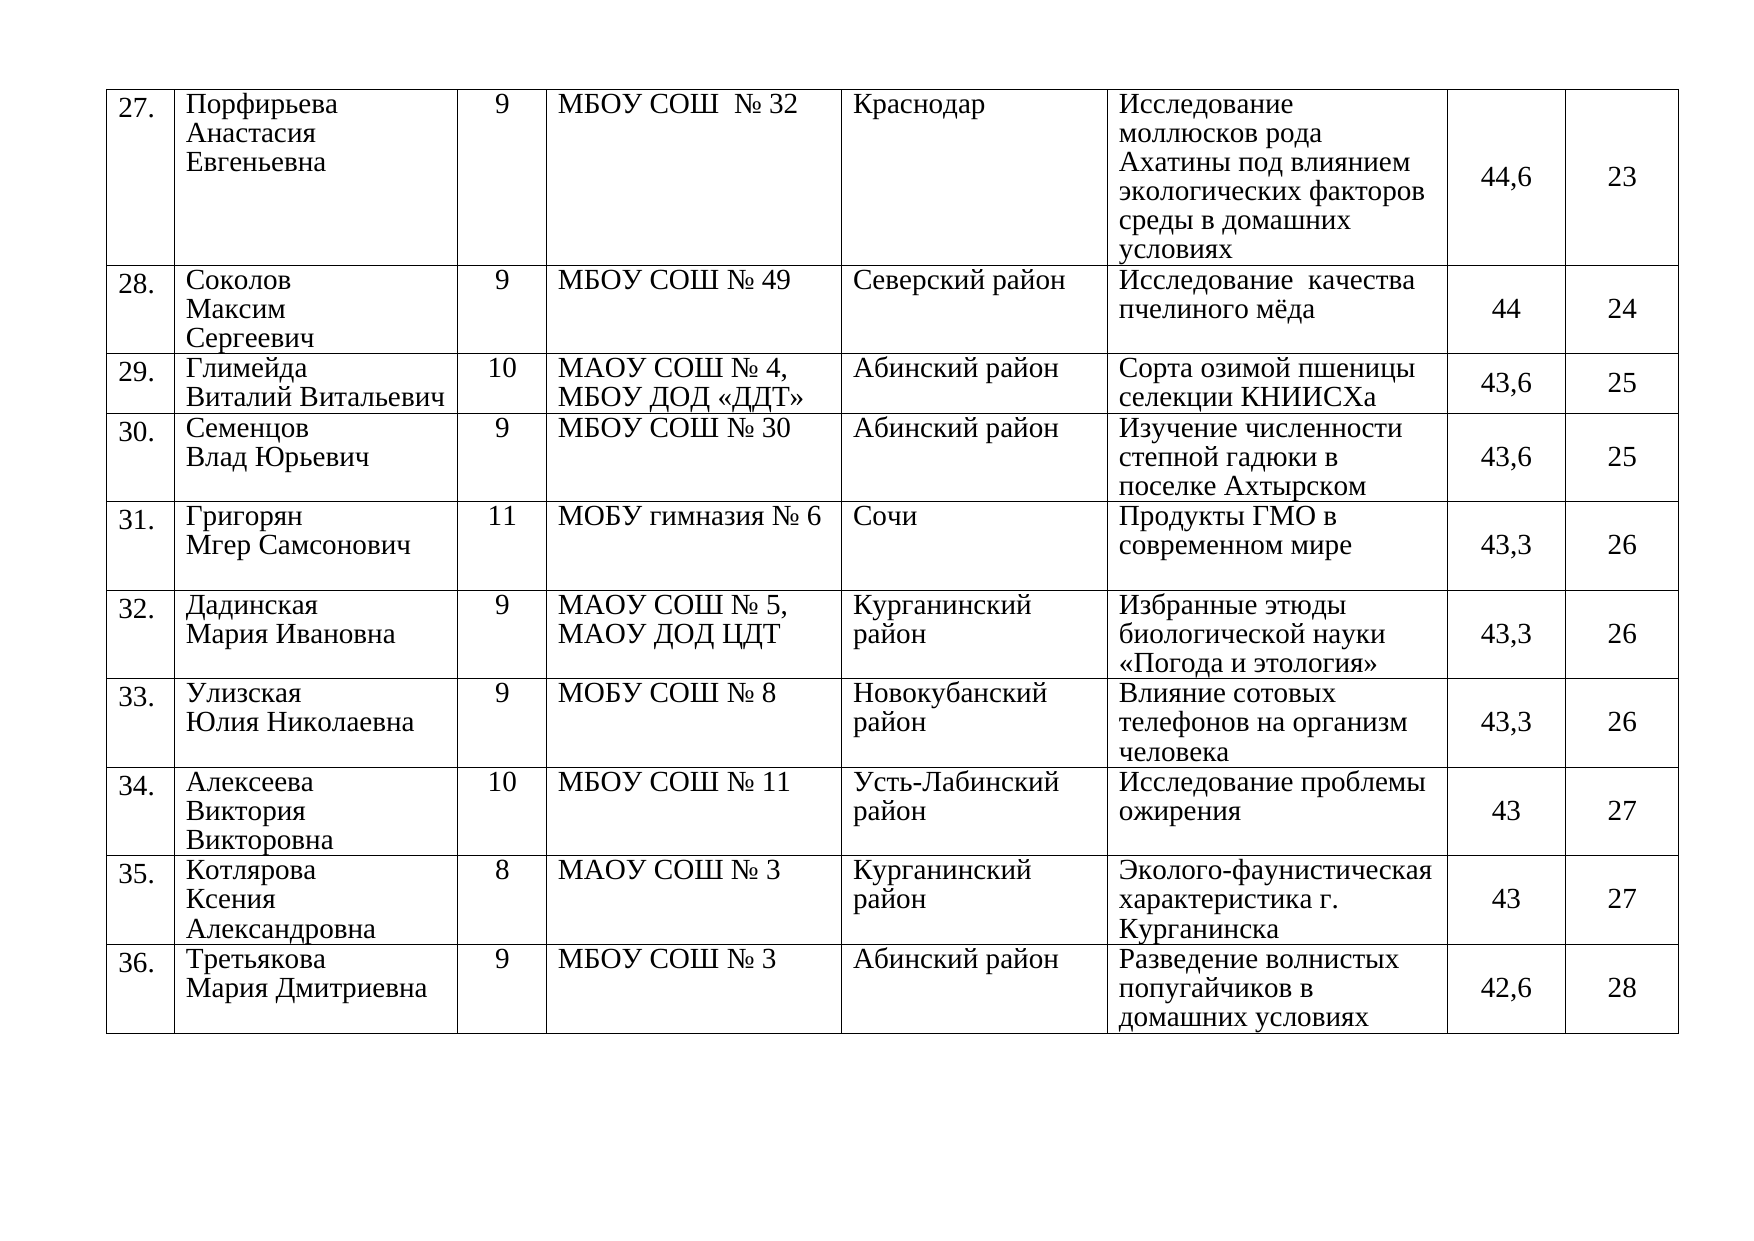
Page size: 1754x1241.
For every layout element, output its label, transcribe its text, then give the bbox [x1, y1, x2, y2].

table_cell 8 [458, 856, 546, 944]
table_cell 10 [458, 768, 546, 855]
table_cell 23 [1566, 90, 1678, 265]
table_cell 43 [1448, 768, 1565, 855]
table_cell Избранные этюды биологической науки «Погода и этология» [1108, 591, 1447, 678]
table_cell Третьякова Мария Дмитриевна [175, 945, 457, 1032]
table_cell 26 [1566, 591, 1678, 678]
table_cell 26 [1566, 679, 1678, 767]
table_cell Порфирьева Анастасия Евгеньевна [175, 90, 457, 265]
table_cell 9 [458, 945, 546, 1032]
table_cell Усть-Лабинский район [842, 768, 1107, 855]
table_cell МБОУ СОШ № 11 [547, 768, 841, 855]
table_cell МОБУ СОШ № 8 [547, 679, 841, 767]
table_cell Курганинский район [842, 856, 1107, 944]
table_cell 44,6 [1448, 90, 1565, 265]
table_cell 43,6 [1448, 354, 1565, 413]
table_cell Исследование моллюсков рода Ахатины под влиянием экологических факторов среды в домашних условиях [1108, 90, 1447, 265]
table_cell Абинский район [842, 354, 1107, 413]
table_cell МАОУ СОШ № 3 [547, 856, 841, 944]
table_cell 44 [1448, 266, 1565, 353]
table_cell Эколого-фаунистическая характеристика г. Курганинска [1108, 856, 1447, 944]
table_cell 9 [458, 679, 546, 767]
table_cell [107, 90, 174, 265]
table_cell 9 [458, 90, 546, 265]
table_cell Курганинский район [842, 591, 1107, 678]
table_cell Глимейда Виталий Витальевич [175, 354, 457, 413]
table_cell Сорта озимой пшеницы селекции КНИИСХа [1108, 354, 1447, 413]
table_cell 43,3 [1448, 679, 1565, 767]
table_cell 28 [1566, 945, 1678, 1032]
table_cell 26 [1566, 502, 1678, 590]
table_cell Разведение волнистых попугайчиков в домашних условиях [1108, 945, 1447, 1032]
table_cell [107, 679, 174, 767]
table_cell Соколов Максим Сергеевич [175, 266, 457, 353]
table_cell Северский район [842, 266, 1107, 353]
table_cell Улизская Юлия Николаевна [175, 679, 457, 767]
table_cell МБОУ СОШ № 49 [547, 266, 841, 353]
table_cell 27 [1566, 856, 1678, 944]
table_cell Изучение численности степной гадюки в поселке Ахтырском [1108, 414, 1447, 501]
table_cell МОБУ гимназия № 6 [547, 502, 841, 590]
table_cell Продукты ГМО в современном мире [1108, 502, 1447, 590]
table_cell МБОУ СОШ № 32 [547, 90, 841, 265]
table_cell МАОУ СОШ № 5, МАОУ ДОД ЦДТ [547, 591, 841, 678]
table_cell 25 [1566, 354, 1678, 413]
table_cell Новокубанский район [842, 679, 1107, 767]
table_cell 42,6 [1448, 945, 1565, 1032]
table_cell [107, 768, 174, 855]
table_cell [107, 591, 174, 678]
table_cell Григорян Мгер Самсонович [175, 502, 457, 590]
table_cell МБОУ СОШ № 30 [547, 414, 841, 501]
table_cell 10 [458, 354, 546, 413]
table_cell Семенцов Влад Юрьевич [175, 414, 457, 501]
table_cell 11 [458, 502, 546, 590]
table_cell 43 [1448, 856, 1565, 944]
table_cell 24 [1566, 266, 1678, 353]
table_cell [107, 266, 174, 353]
table_cell Краснодар [842, 90, 1107, 265]
table_cell [107, 414, 174, 501]
table_cell МБОУ СОШ № 3 [547, 945, 841, 1032]
table_cell [107, 856, 174, 944]
table_cell 9 [458, 414, 546, 501]
table_cell 25 [1566, 414, 1678, 501]
table_cell Влияние сотовых телефонов на организм человека [1108, 679, 1447, 767]
table_cell 27 [1566, 768, 1678, 855]
table_cell [107, 502, 174, 590]
table_cell МАОУ СОШ № 4, МБОУ ДОД «ДДТ» [547, 354, 841, 413]
table_cell 43,3 [1448, 591, 1565, 678]
table_cell Абинский район [842, 945, 1107, 1032]
table_cell [107, 354, 174, 413]
table_cell 9 [458, 266, 546, 353]
table_cell Дадинская Мария Ивановна [175, 591, 457, 678]
table_cell Котлярова Ксения Александровна [175, 856, 457, 944]
table_cell Алексеева Виктория Викторовна [175, 768, 457, 855]
table_cell Абинский район [842, 414, 1107, 501]
table_cell [107, 945, 174, 1032]
table_cell 9 [458, 591, 546, 678]
table_cell 43,3 [1448, 502, 1565, 590]
table_cell Сочи [842, 502, 1107, 590]
table_cell 43,6 [1448, 414, 1565, 501]
table_cell Исследование качества пчелиного мёда [1108, 266, 1447, 353]
table_cell Исследование проблемы ожирения [1108, 768, 1447, 855]
